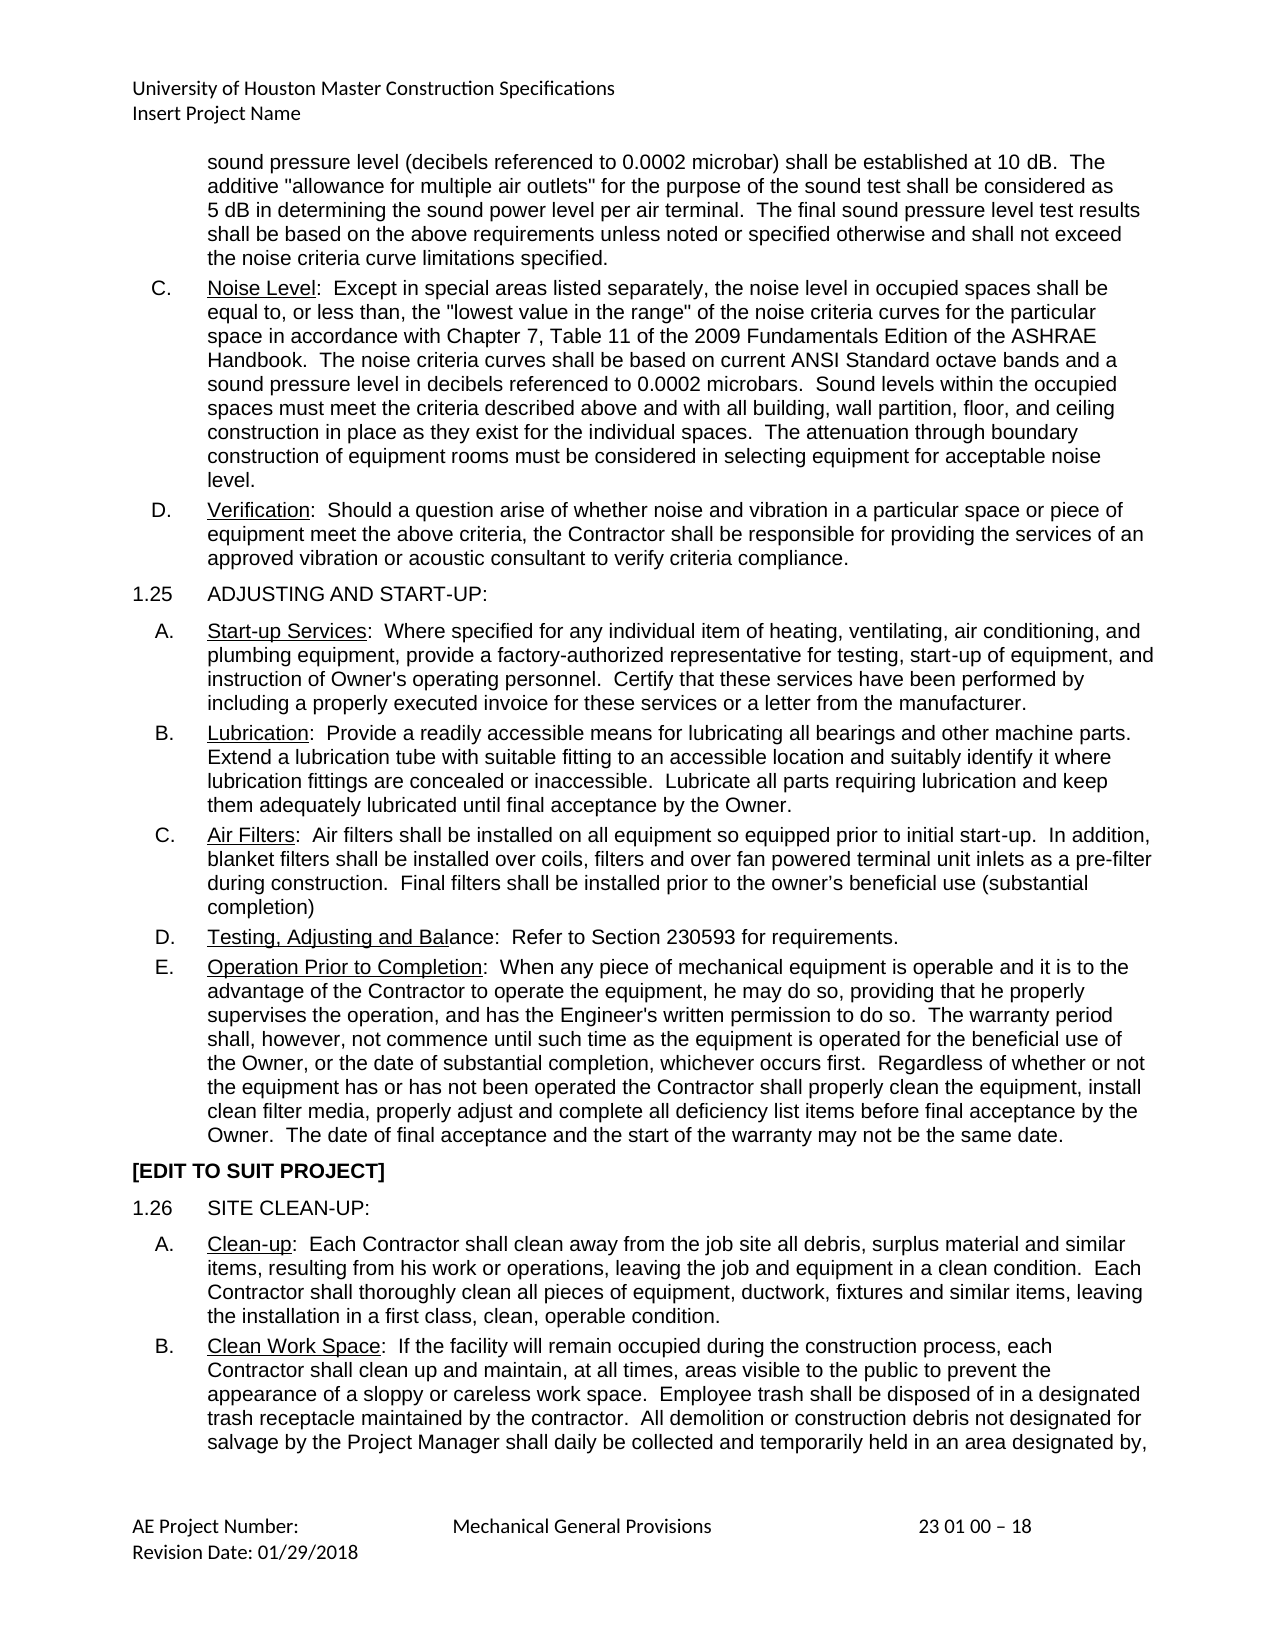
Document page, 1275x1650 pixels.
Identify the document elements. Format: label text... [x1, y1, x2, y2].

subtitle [154, 1334, 1155, 1454]
subtitle Verification: Should a question arise of whether noise and vibration in a particular space or piece of equipment meet the above criteria, the Contractor shall be responsible for providing the services of an approved vibration or acoustic consultant to verify criteria compliance. [151, 498, 1155, 570]
subtitle Operation Prior to Completion: When any piece of mechanical equipment is operable and it is to the advantage of the Contractor to operate the equipment, he may do so, providing that he properly supervises the operation, and has the Engineer's written permission to do so. The warranty period shall, however, not commence until such time as the equipment is operated for the beneficial use of the Owner, or the date of substantial completion, whichever occurs first. Regardless of whether or not the equipment has or has not been operated the Contractor shall properly clean the equipment, install clean filter media, properly adjust and complete all deficiency list items before final acceptance by the Owner. The date of final acceptance and the start of the warranty may not be the same date. [154, 955, 1155, 1147]
subtitle SITE CLEAN-UP: [132, 1196, 1155, 1220]
subtitle ADJUSTING AND START-UP: [132, 582, 1155, 606]
subtitle Air Filters: Air filters shall be installed on all equipment so equipped prior to initial start-up. In addition, blanket filters shall be installed over coils, filters and over fan powered terminal unit inlets as a pre-filter during construction. Final filters shall be installed prior to the owner’s beneficial use (substantial completion) [154, 823, 1155, 919]
subtitle Clean-up: Each Contractor shall clean away from the job site all debris, surplus material and similar items, resulting from his work or operations, leaving the job and equipment in a clean condition. Each Contractor shall thoroughly clean all pieces of equipment, ductwork, fixtures and similar items, leaving the installation in a first class, clean, operable condition. [154, 1232, 1155, 1328]
subtitle Lubrication: Provide a readily accessible means for lubricating all bearings and other machine parts. Extend a lubrication tube with suitable fitting to an accessible location and suitably identify it where lubrication fittings are concealed or inaccessible. Lubricate all parts requiring lubrication and keep them adequately lubricated until final acceptance by the Owner. [154, 721, 1155, 817]
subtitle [151, 150, 1155, 270]
list [EDIT TO SUIT PROJECT] [132, 1159, 1155, 1183]
subtitle Start-up Services: Where specified for any individual item of heating, ventilating, air conditioning, and plumbing equipment, provide a factory-authorized representative for testing, start-up of equipment, and instruction of Owner's operating personnel. Certify that these services have been performed by including a properly executed invoice for these services or a letter from the manufacturer. [154, 619, 1155, 714]
subtitle Testing, Adjusting and Balance: Refer to Section 230593 for requirements. [154, 925, 1155, 949]
subtitle Noise Level: Except in special areas listed separately, the noise level in occupied spaces shall be equal to, or less than, the "lowest value in the range" of the noise criteria curves for the particular space in accordance with Chapter 7, Table 11 of the 2009 Fundamentals Edition of the ASHRAE Handbook. The noise criteria curves shall be based on current ANSI Standard octave bands and a sound pressure level in decibels referenced to 0.0002 microbars. Sound levels within the occupied spaces must meet the criteria described above and with all building, wall partition, floor, and ceiling construction in place as they exist for the individual spaces. The attenuation through boundary construction of equipment rooms must be considered in selecting equipment for acceptable noise level. [151, 276, 1155, 492]
